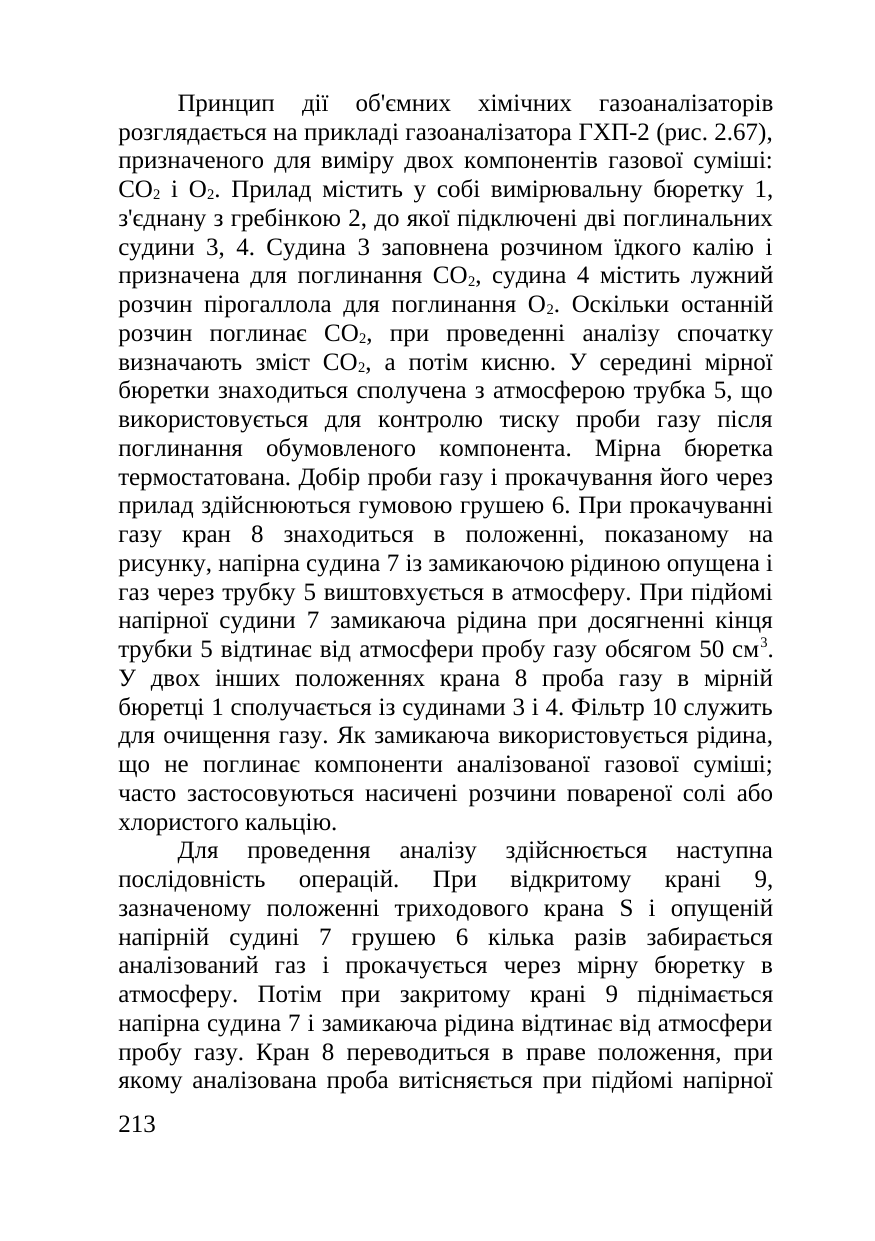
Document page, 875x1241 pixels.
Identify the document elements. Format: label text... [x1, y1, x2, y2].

text Принцип дії об'ємних хімічних газоаналізаторів розглядається на прикладі газоаналізатора ГХП-2 (рис. 2.67), призначеного для виміру двох компонентів газової суміші: СО2 і О2. Прилад містить у собі вимірювальну бюретку 1, з'єднану з гребінкою 2, до якої підключені дві поглинальних судини 3, 4. Судина 3 заповнена розчином їдкого калію і призначена для поглинання СО2, судина 4 містить лужний розчин пірогаллола для поглинання О2. Оскільки останній розчин поглинає СО2, при проведенні аналізу спочатку визначають зміст СО2, а потім кисню. У середині мірної бюретки знаходиться сполучена з атмосферою трубка 5, що використовується для контролю тиску проби газу після поглинання обумовленого компонента. Мірна бюретка термостатована. Добір проби газу і прокачування його через прилад здійснюються гумовою грушею 6. При прокачуванні газу кран 8 знаходиться в положенні, показаному на рисунку, напірна судина 7 із замикаючою рідиною опущена і газ через трубку 5 виштовхується в атмосферу. При підйомі напірної судини 7 замикаюча рідина при досягненні кінця трубки 5 відтинає від атмосфери пробу газу обсягом 50 см3. У двох інших положеннях крана 8 проба газу в мірній бюретці 1 сполучається із судинами 3 і 4. Фільтр 10 служить для очищення газу. Як замикаюча використовується рідина, що не поглинає компоненти аналізованої газової суміші; часто застосовуються насичені розчини повареної солі або хлористого кальцію. [118, 88, 774, 835]
